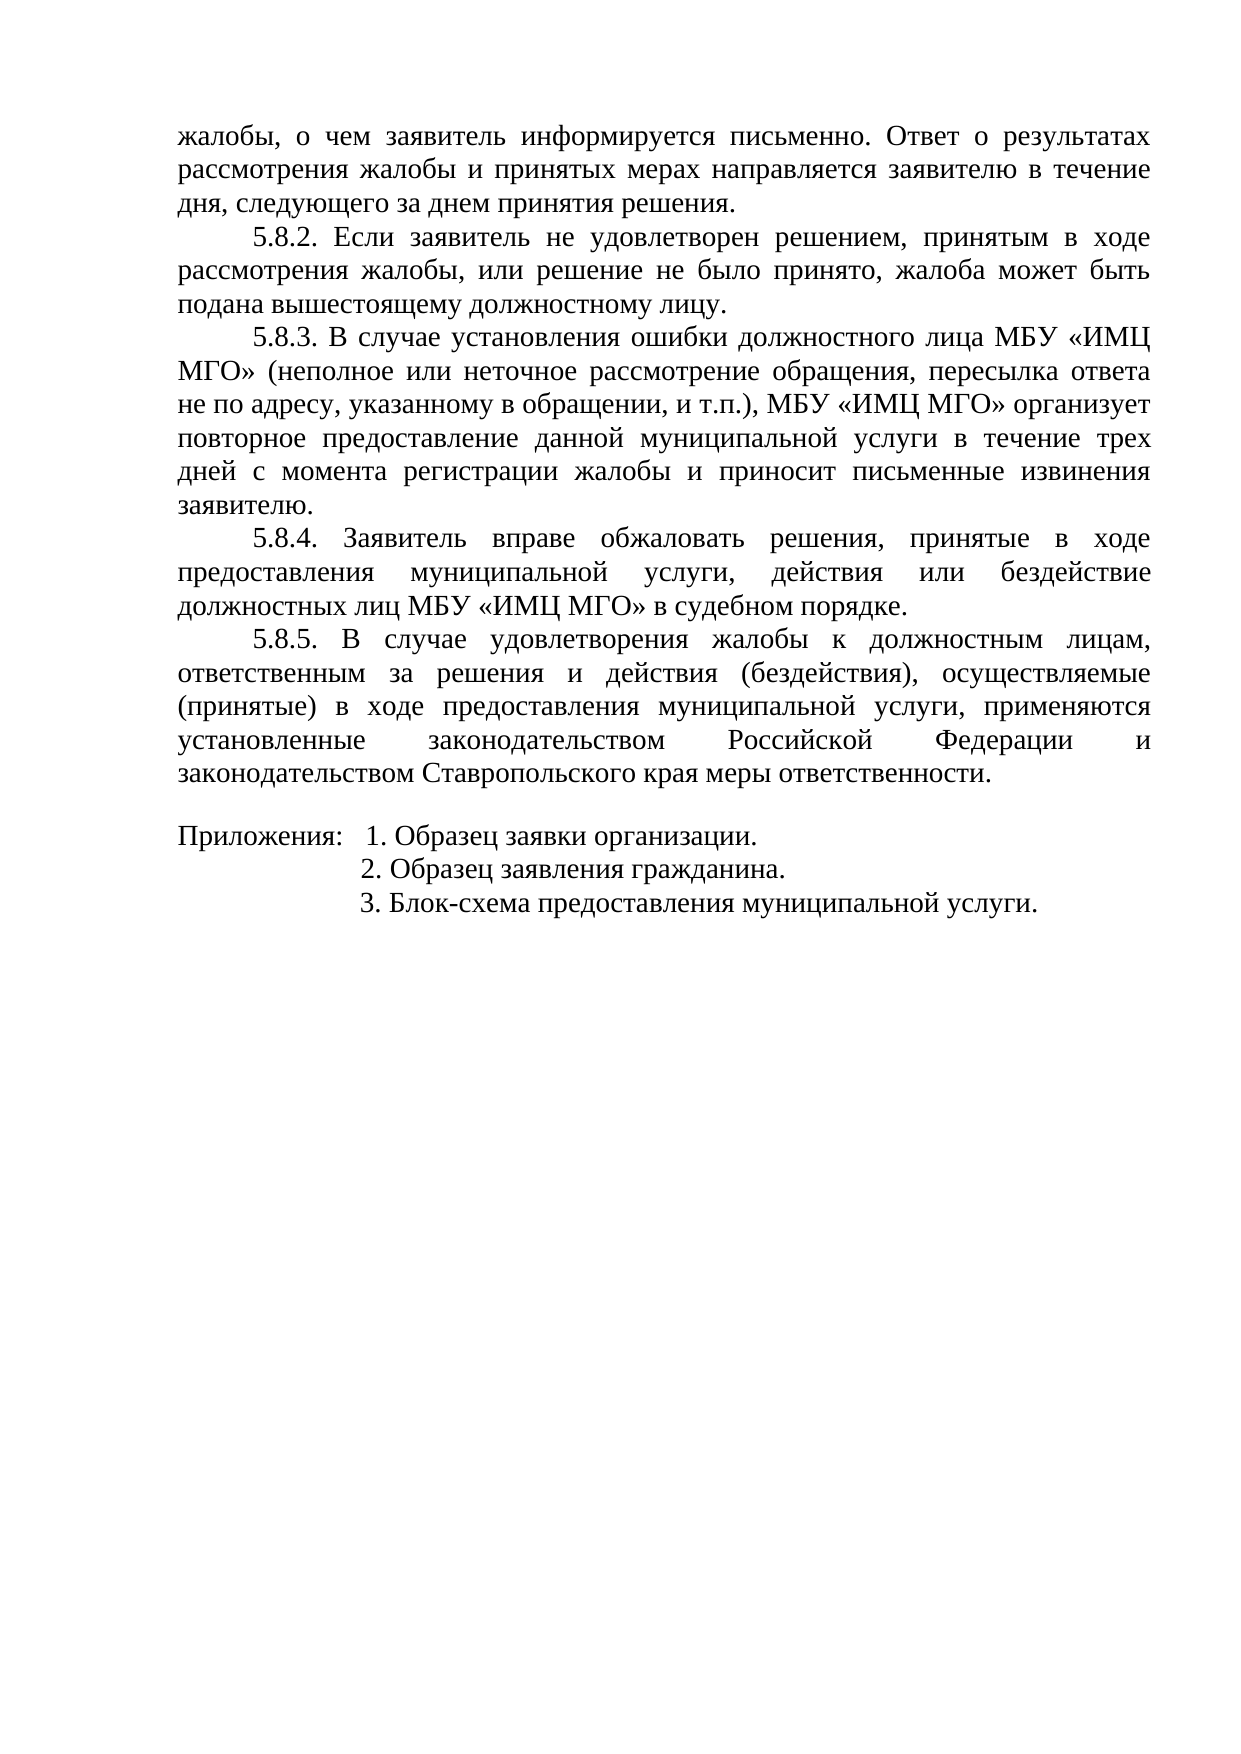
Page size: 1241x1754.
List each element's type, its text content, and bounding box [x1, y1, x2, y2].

text 5.8.4. Заявитель вправе обжаловать решения, принятые в ходе предоставления муниципальной услуги, действия или бездействие должностных лиц МБУ «ИМЦ МГО» в судебном порядке. [177, 521, 1152, 621]
text Приложения: 1. Образец заявки организации. [177, 818, 1152, 851]
text 2. Образец заявления гражданина. [177, 851, 1152, 885]
text 5.8.2. Если заявитель не удовлетворен решением, принятым в ходе рассмотрения жалобы, или решение не было принято, жалоба может быть подана вышестоящему должностному лицу. [177, 219, 1152, 319]
text 3. Блок-схема предоставления муниципальной услуги. [177, 885, 1152, 918]
text 5.8.3. В случае установления ошибки должностного лица МБУ «ИМЦ МГО» (неполное или неточное рассмотрение обращения, пересылка ответа не по адресу, указанному в обращении, и т.п.), МБУ «ИМЦ МГО» организует повторное предоставление данной муниципальной услуги в течение трех дней с момента регистрации жалобы и приносит письменные извинения заявителю. [177, 319, 1152, 521]
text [177, 118, 1152, 219]
text 5.8.5. В случае удовлетворения жалобы к должностным лицам, ответственным за решения и действия (бездействия), осуществляемые (принятые) в ходе предоставления муниципальной услуги, применяются установленные законодательством Российской Федерации и законодательством Ставропольского края меры ответственности. [177, 621, 1152, 789]
